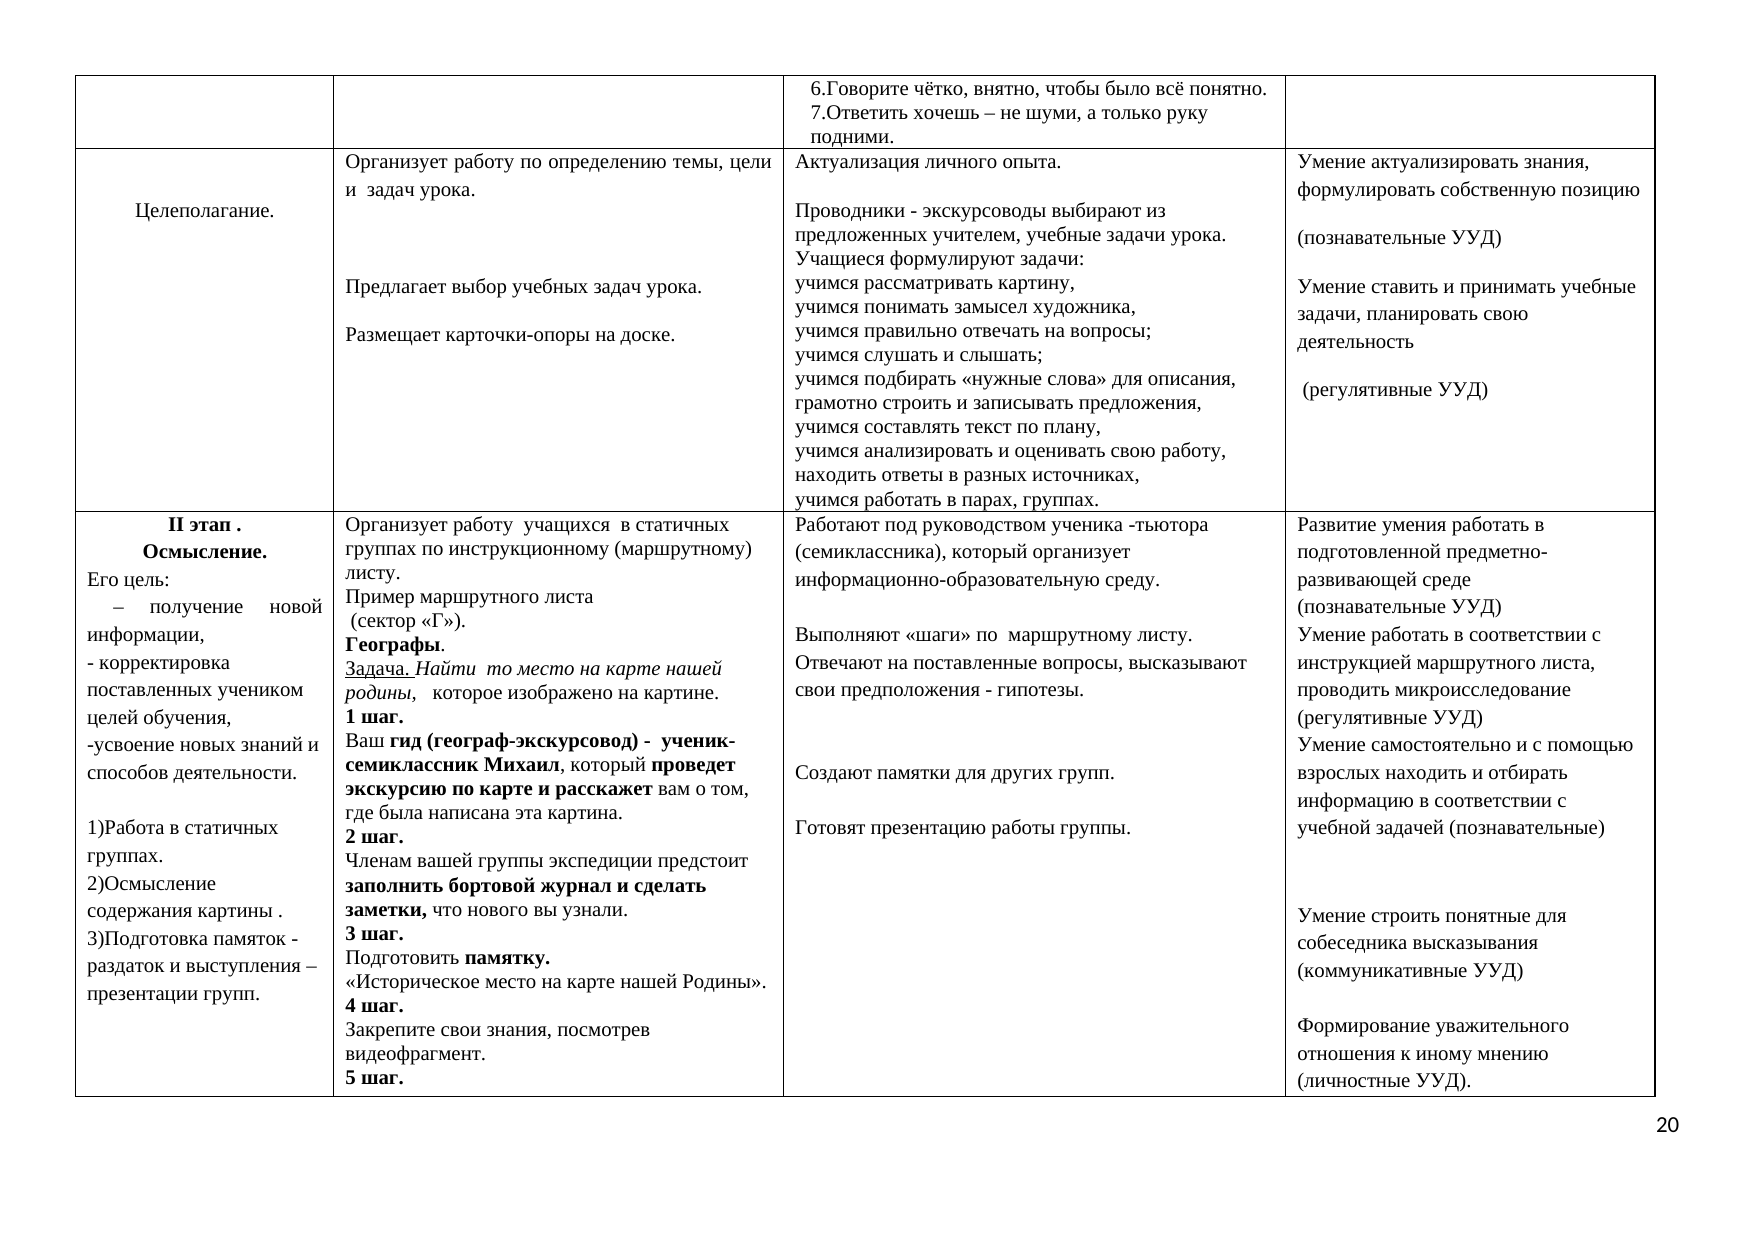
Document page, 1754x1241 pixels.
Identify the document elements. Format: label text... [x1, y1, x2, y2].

table_cell Умение актуализировать знания, формулировать собственную позицию (познавательные УУД) Умение ставить и принимать учебные задачи, планировать свою деятельность (регулятивные УУД) [1286, 149, 1654, 511]
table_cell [1286, 76, 1654, 148]
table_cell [1286, 512, 1654, 1096]
table_cell Организует работу по определению темы, цели и задач урока. Предлагает выбор учебных задач урока. Размещает карточки-опоры на доске. [334, 149, 783, 511]
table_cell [784, 76, 1285, 148]
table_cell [334, 512, 783, 1096]
table_cell Целеполагание. [76, 149, 333, 511]
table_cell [76, 76, 333, 148]
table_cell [334, 76, 783, 148]
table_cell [76, 512, 333, 1096]
table_cell Актуализация личного опыта. Проводники - экскурсоводы выбирают из предложенных учителем, учебные задачи урока. Учащиеся формулируют задачи: учимся рассматривать картину, учимся понимать замысел художника, учимся правильно отвечать на вопросы; учимся слушать и слышать; учимся подбирать «нужные слова» для описания, грамотно строить и записывать предложения, учимся составлять текст по плану, учимся анализировать и оценивать свою работу, находить ответы в разных источниках, учимся работать в парах, группах. [784, 149, 1285, 511]
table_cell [784, 512, 1285, 1096]
